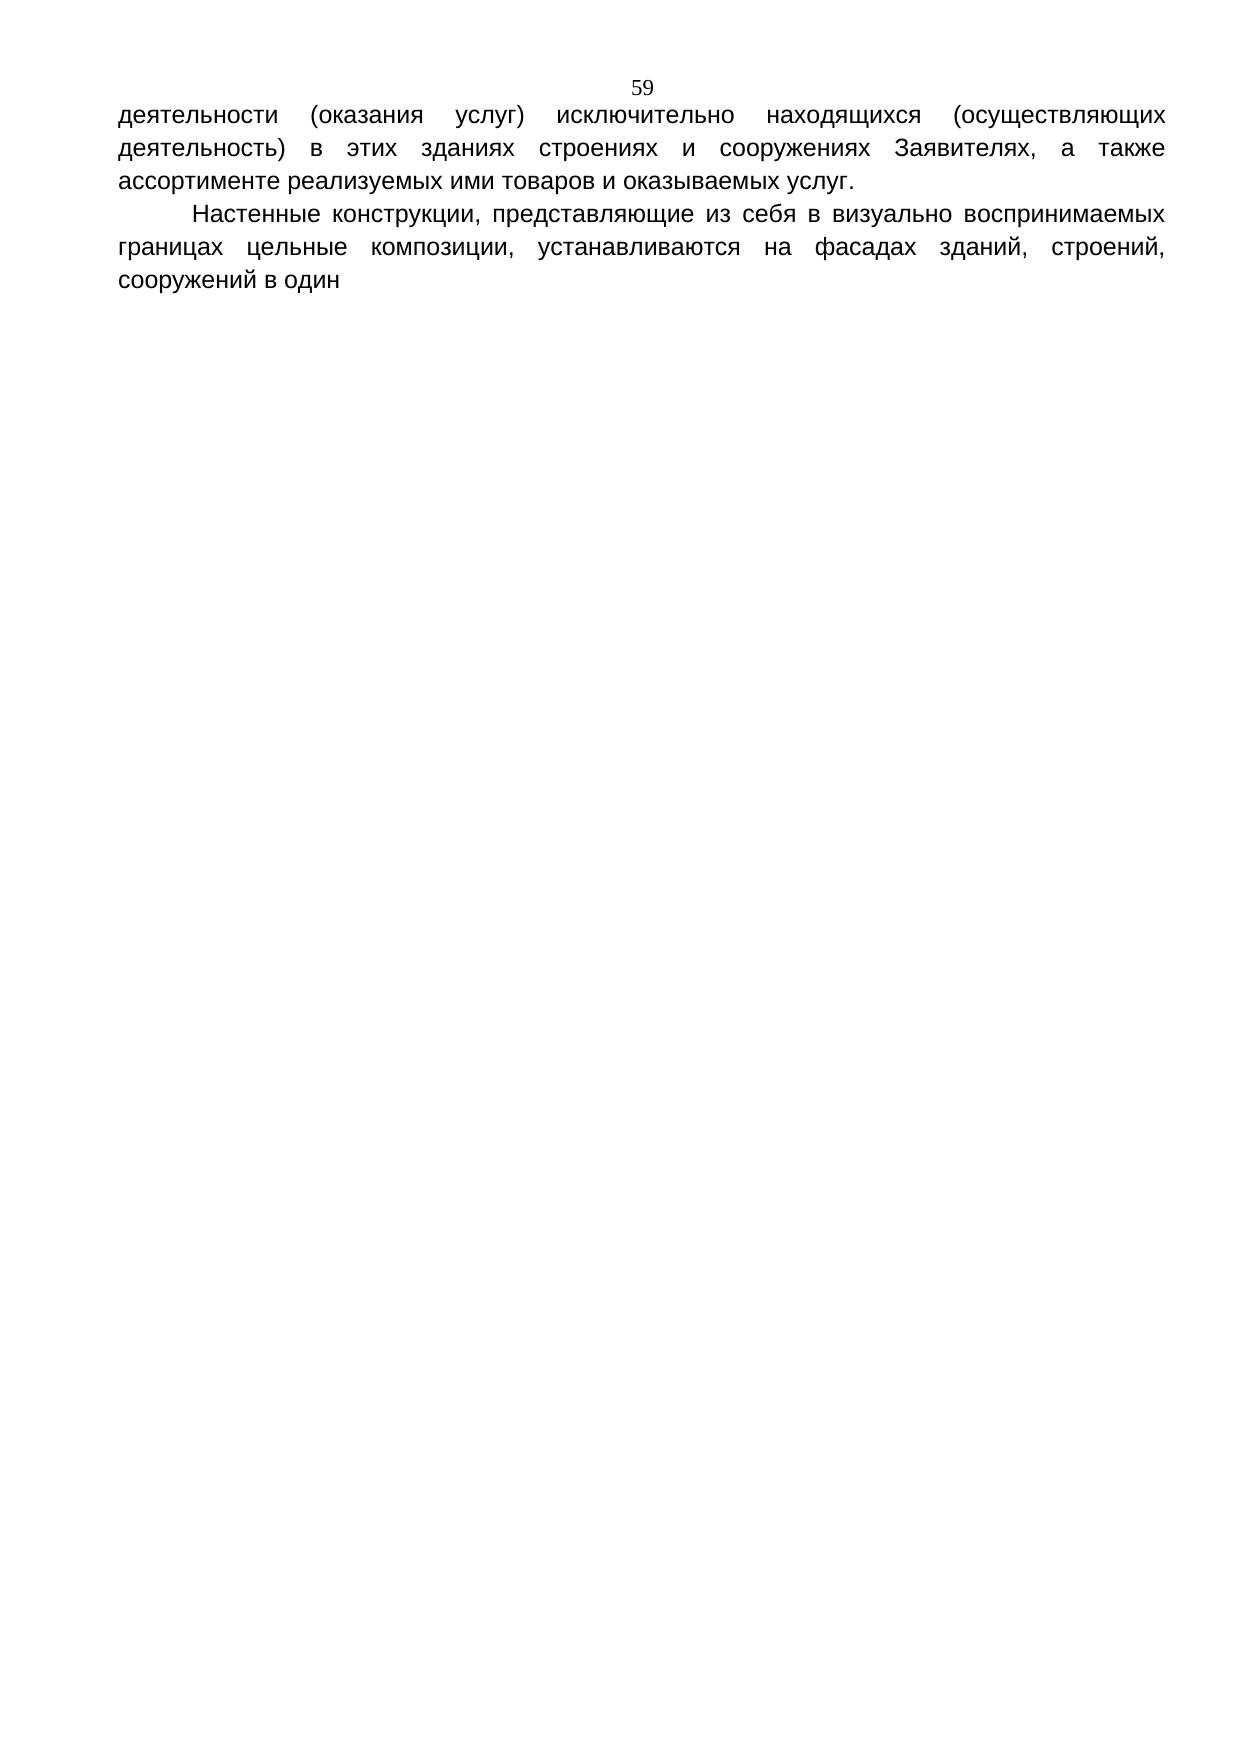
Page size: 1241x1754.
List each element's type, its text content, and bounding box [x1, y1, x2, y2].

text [118, 100, 1167, 195]
text Настенные конструкции, представляющие из себя в визуально воспринимаемых границах цельные композиции, устанавливаются на фасадах зданий, строений, сооружений в один [118, 199, 1166, 294]
